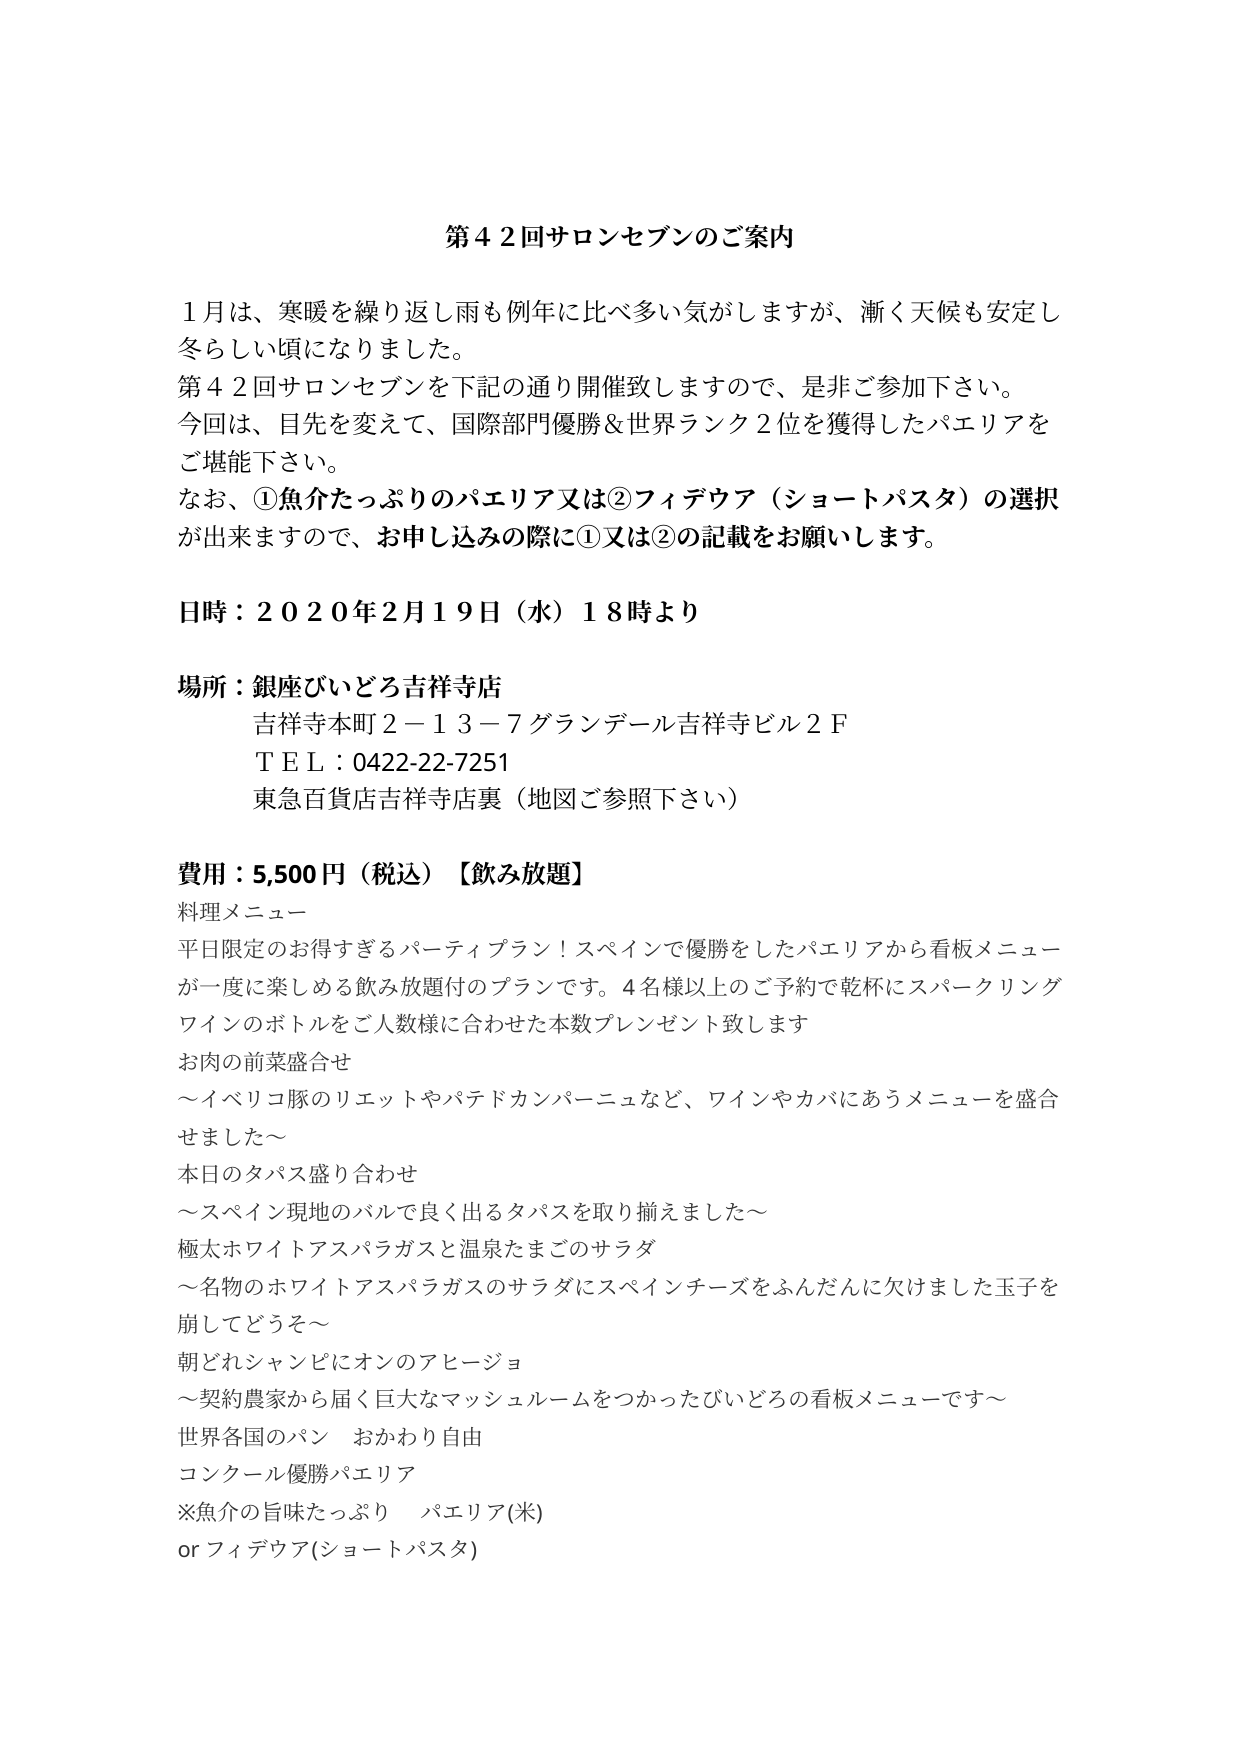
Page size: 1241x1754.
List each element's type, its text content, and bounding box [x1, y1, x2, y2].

text ご堪能下さい。 [177, 442, 1063, 479]
text 料理メニュー 平日限定のお得すぎるパーティプラン！スペインで優勝をしたパエリアから看板メニューが一度に楽しめる飲み放題付のプランです。4名様以上のご予約で乾杯にスパークリングワインのボトルをご人数様に合わせた本数プレンゼント致します お肉の前菜盛合せ ～イベリコ豚のリエットやパテドカンパーニュなど、ワインやカバにあうメニューを盛合せました～ 本日のタパス盛り合わせ ～スペイン現地のバルで良く出るタパスを取り揃えました～ 極太ホワイトアスパラガスと温泉たまごのサラダ ～名物のホワイトアスパラガスのサラダにスペインチーズをふんだんに欠けました玉子を崩してどうそ～ 朝どれシャンピにオンのアヒージョ ～契約農家から届く巨大なマッシュルームをつかったびいどろの看板メニューです～ 世界各国のパン おかわり自由 コンクール優勝パエリア ※魚介の旨味たっぷり パエリア(米) orフィデウア(ショートパスタ) [177, 892, 1063, 1567]
text なお、①魚介たっぷりのパエリア又は②フィデウア（ショートパスタ）の選択が出来ますので、お申し込みの際に①又は②の記載をお願いします。 [177, 479, 1063, 554]
text 場所：銀座びいどろ吉祥寺店 [177, 667, 1063, 704]
text 第４２回サロンセブンのご案内 [177, 217, 1063, 254]
text １月は、寒暖を繰り返し雨も例年に比べ多い気がしますが、漸く天候も安定し冬らしい頃になりました。 [177, 292, 1063, 367]
text ＴＥＬ：0422-22-7251 [177, 742, 1063, 779]
text 今回は、目先を変えて、国際部門優勝＆世界ランク２位を獲得したパエリアを [177, 404, 1063, 442]
text 第４２回サロンセブンを下記の通り開催致しますので、是非ご参加下さい。 [177, 367, 1063, 404]
text 費用：5,500円（税込）【飲み放題】 [177, 854, 1063, 892]
text 吉祥寺本町２－１３－７グランデール吉祥寺ビル２Ｆ [177, 704, 1063, 742]
text 東急百貨店吉祥寺店裏（地図ご参照下さい） [177, 779, 1063, 817]
text 日時：２０２０年２月１９日（水）１８時より [177, 592, 1063, 629]
